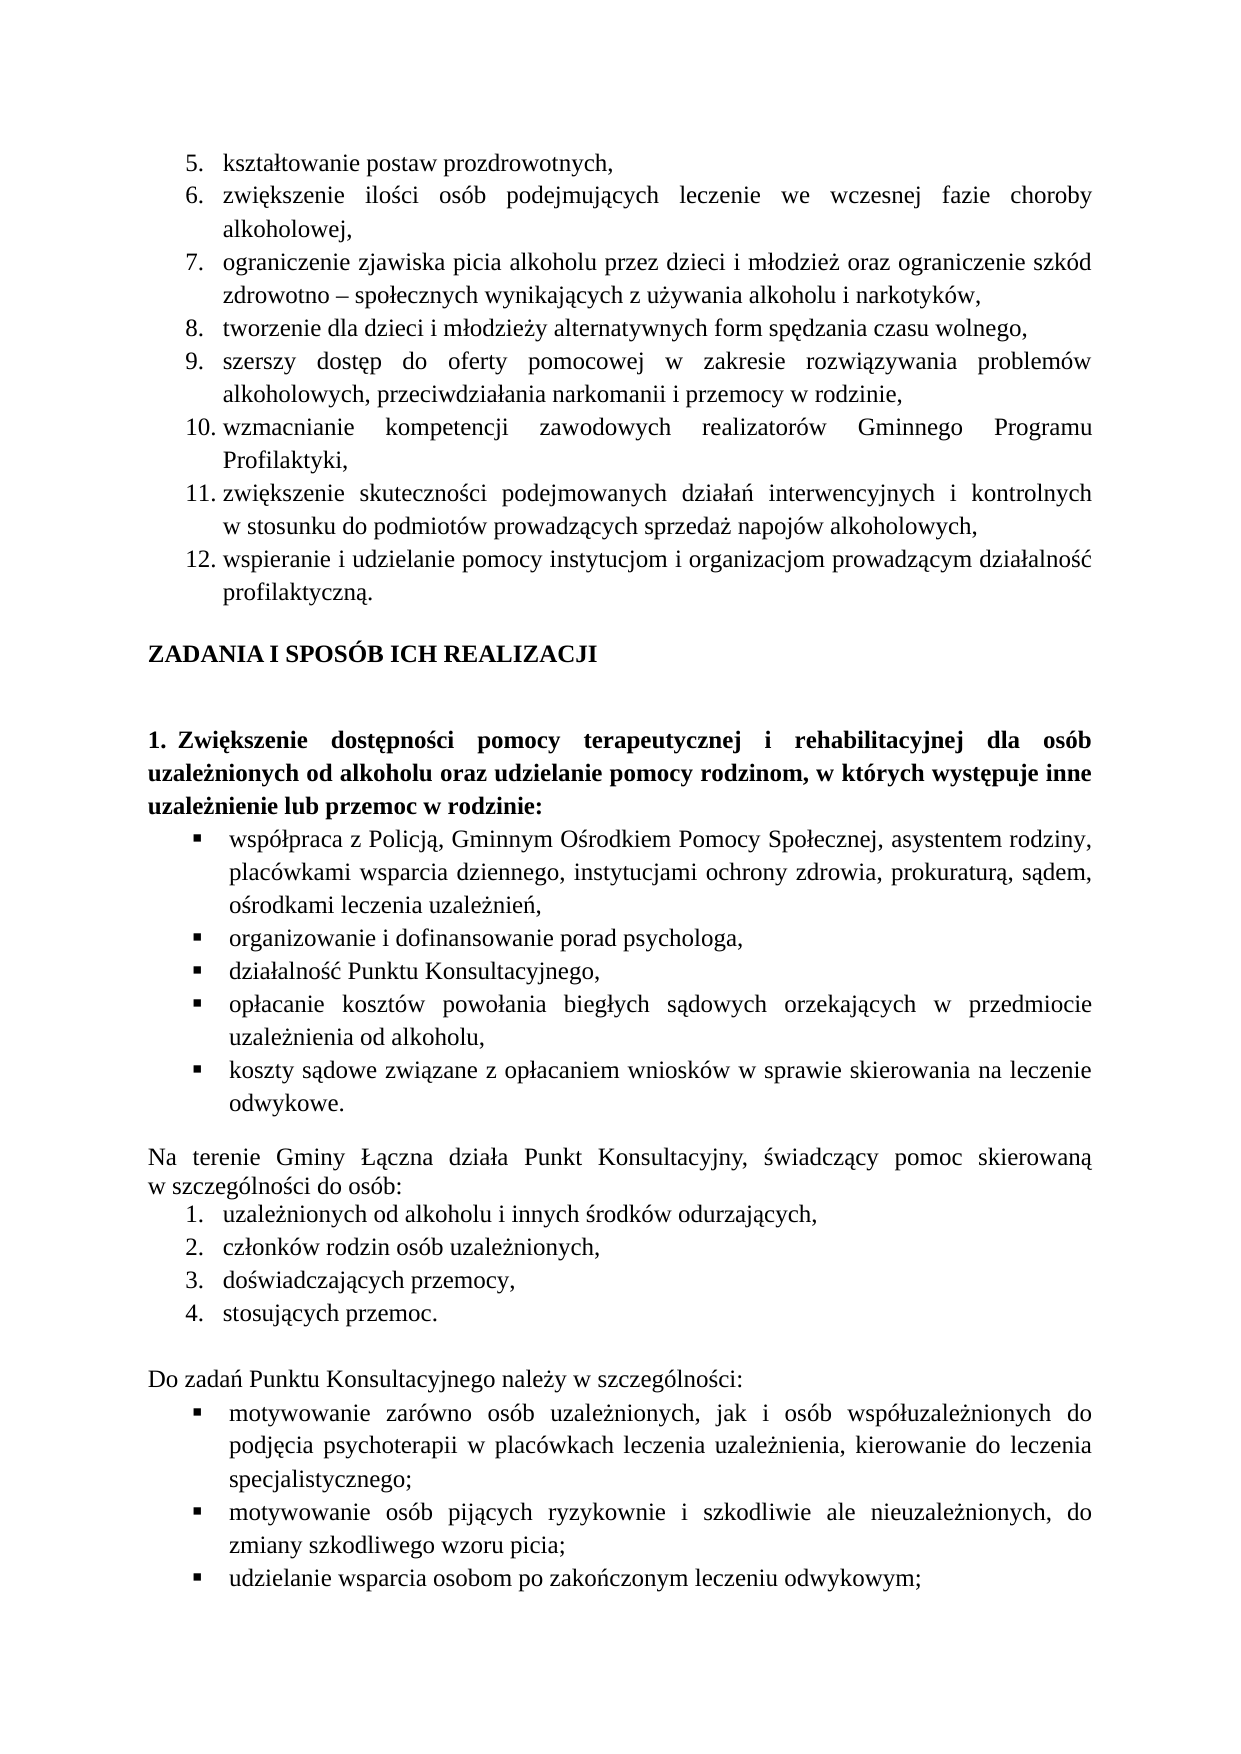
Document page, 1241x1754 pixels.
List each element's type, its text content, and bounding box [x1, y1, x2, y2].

list koszty sądowe związane z opłacaniem wniosków w sprawie skierowania na leczenie odwykowe. [191, 1055, 1093, 1117]
list szerszy dostęp do oferty pomocowej w zakresie rozwiązywania problemów alkoholowych, przeciwdziałania narkomanii i przemocy w rodzinie, [185, 346, 1093, 407]
list motywowanie zarówno osób uzależnionych, jak i osób współuzależnionych do podjęcia psychoterapii w placówkach leczenia uzależnienia, kierowanie do leczenia specjalistycznego; [191, 1398, 1093, 1492]
list członków rodzin osób uzależnionych, [185, 1232, 1093, 1261]
text Na terenie Gminy Łączna działa Punkt Konsultacyjny, świadczący pomoc skierowaną w szczególności do osób: [148, 1142, 1093, 1199]
list motywowanie osób pijących ryzykownie i szkodliwie ale nieuzależnionych, do zmiany szkodliwego wzoru picia; [191, 1497, 1093, 1558]
list tworzenie dla dzieci i młodzieży alternatywnych form spędzania czasu wolnego, [185, 313, 1093, 341]
list udzielanie wsparcia osobom po zakończonym leczeniu odwykowym; [191, 1563, 1093, 1591]
list organizowanie i dofinansowanie porad psychologa, [191, 923, 1093, 952]
list Zwiększenie dostępności pomocy terapeutycznej i rehabilitacyjnej dla osób uzależnionych od alkoholu oraz udzielanie pomocy rodzinom, w których występuje inne uzależnienie lub przemoc w rodzinie: [148, 725, 1093, 820]
list współpraca z Policją, Gminnym Ośrodkiem Pomocy Społecznej, asystentem rodziny, placówkami wsparcia dziennego, instytucjami ochrony zdrowia, prokuraturą, sądem, ośrodkami leczenia uzależnień, [191, 824, 1093, 919]
list ograniczenie zjawiska picia alkoholu przez dzieci i młodzież oraz ograniczenie szkód zdrowotno – społecznych wynikających z używania alkoholu i narkotyków, [185, 247, 1093, 308]
list działalność Punktu Konsultacyjnego, [191, 956, 1093, 985]
list zwiększenie skuteczności podejmowanych działań interwencyjnych i kontrolnych w stosunku do podmiotów prowadzących sprzedaż napojów alkoholowych, [185, 478, 1093, 539]
list kształtowanie postaw prozdrowotnych, [185, 148, 1093, 176]
text ZADANIA I SPOSÓB ICH REALIZACJI [148, 639, 1093, 667]
list opłacanie kosztów powołania biegłych sądowych orzekających w przedmiocie uzależnienia od alkoholu, [191, 989, 1093, 1051]
list uzależnionych od alkoholu i innych środków odurzających, [185, 1199, 1093, 1228]
list doświadczających przemocy, [185, 1266, 1093, 1294]
list zwiększenie ilości osób podejmujących leczenie we wczesnej fazie choroby alkoholowej, [185, 181, 1093, 242]
list stosujących przemoc. [185, 1298, 1093, 1327]
list wzmacnianie kompetencji zawodowych realizatorów Gminnego Programu Profilaktyki, [185, 412, 1093, 473]
list Do zadań Punktu Konsultacyjnego należy w szczególności: [148, 1364, 1093, 1393]
list wspieranie i udzielanie pomocy instytucjom i organizacjom prowadzącym działalność profilaktyczną. [185, 544, 1093, 606]
